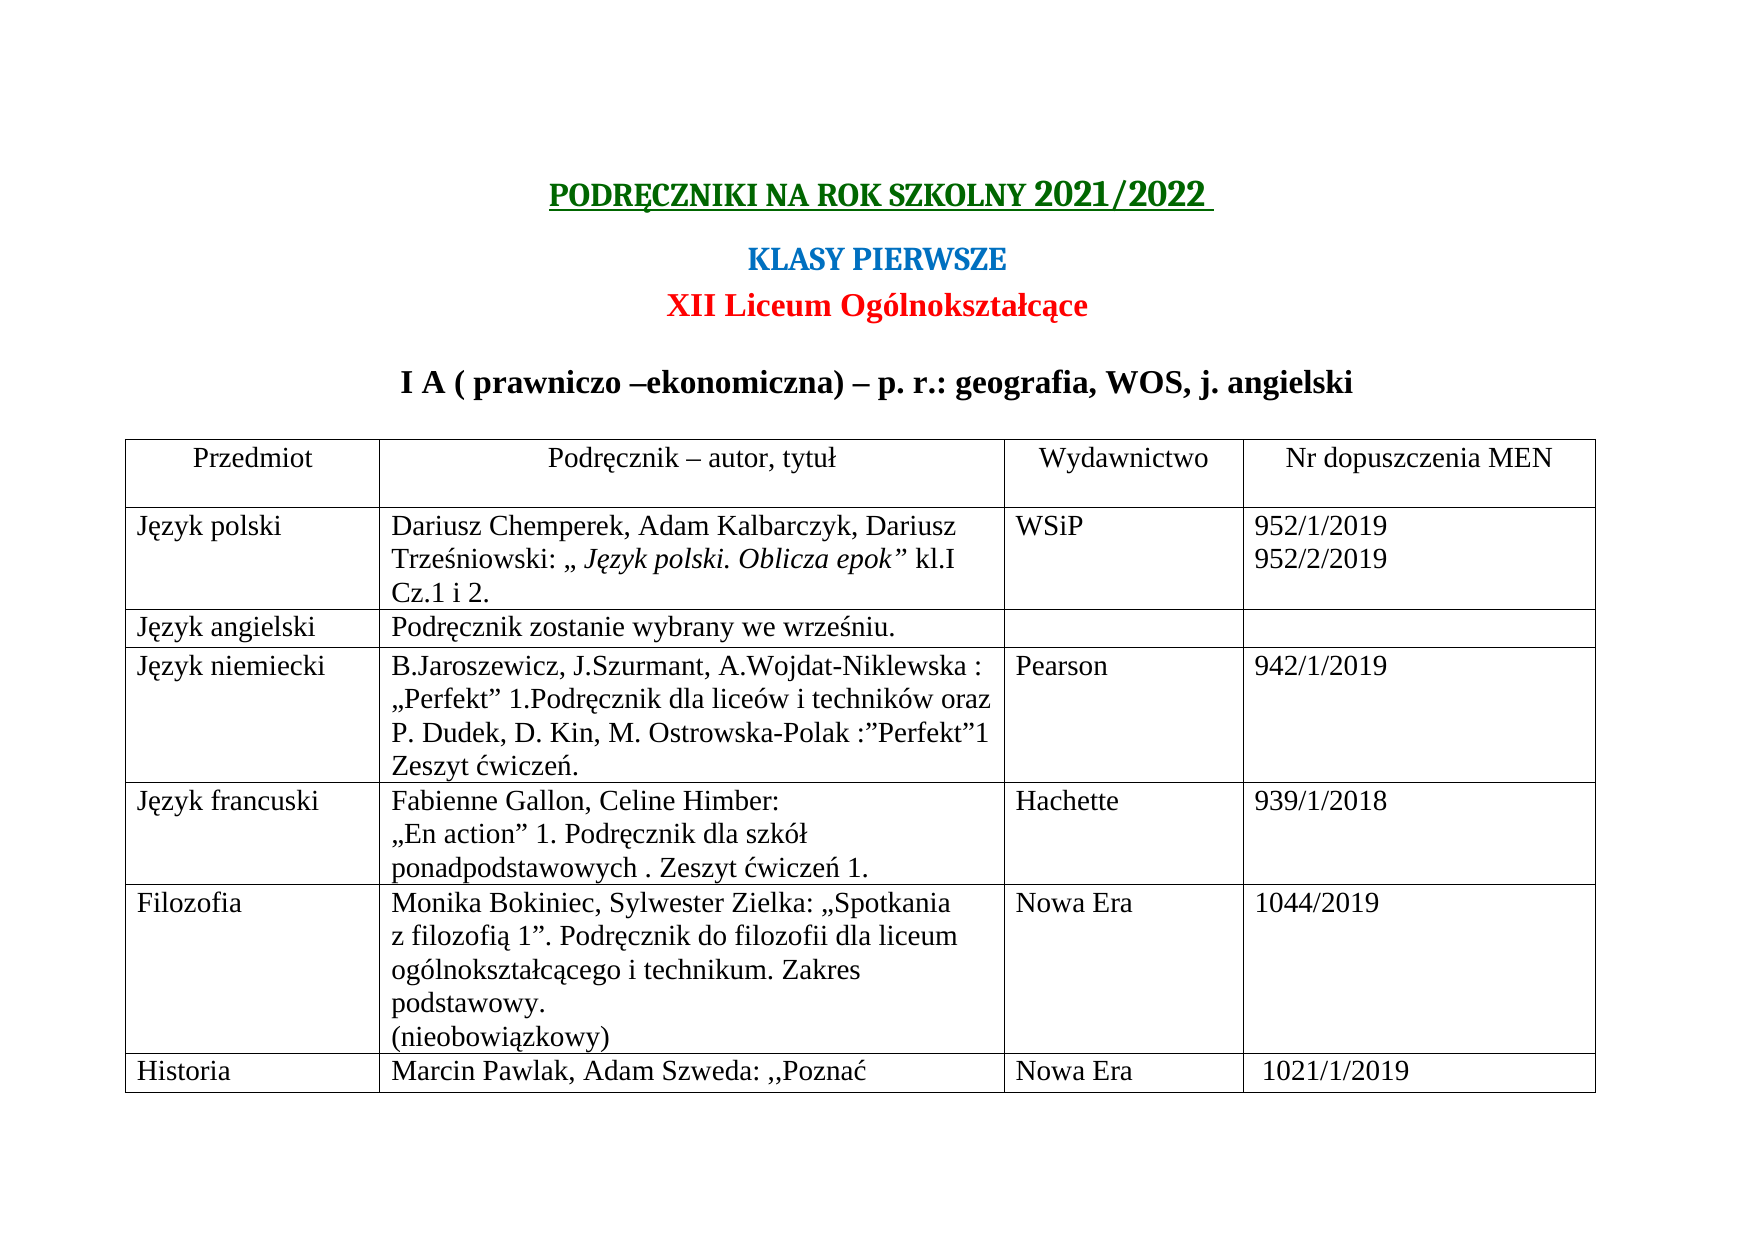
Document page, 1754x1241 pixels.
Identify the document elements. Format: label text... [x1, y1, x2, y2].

table_header Przedmiot [126, 440, 379, 507]
table_cell Podręcznik zostanie wybrany we wrześniu. [380, 610, 1004, 647]
table_cell Język francuski [126, 783, 379, 884]
text PODRĘCZNIKI NA ROK SZKOLNY 2021/2022 [148, 173, 1606, 216]
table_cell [380, 1054, 1004, 1092]
table_cell Fabienne Gallon, Celine Himber: „En action” 1. Podręcznik dla szkół ponadpodstawowych . Zeszyt ćwiczeń 1. [380, 783, 1004, 884]
table_cell Monika Bokiniec, Sylwester Zielka: „Spotkania z filozofią 1”. Podręcznik do filozofii dla liceum ogólnokształcącego i technikum. Zakres podstawowy. (nieobowiązkowy) [380, 885, 1004, 1052]
table_cell B.Jaroszewicz, J.Szurmant, A.Wojdat-Niklewska : „Perfekt” 1.Podręcznik dla liceów i techników oraz P. Dudek, D. Kin, M. Ostrowska-Polak :”Perfekt”1 Zeszyt ćwiczeń. [380, 648, 1004, 782]
table_cell Filozofia [126, 885, 379, 1052]
table_cell Dariusz Chemperek, Adam Kalbarczyk, Dariusz Trześniowski: „ Język polski. Oblicza epok” kl.I Cz.1 i 2. [380, 508, 1004, 608]
table_cell Historia [126, 1054, 379, 1092]
table_cell 942/1/2019 [1244, 648, 1595, 782]
table_header Nr dopuszczenia MEN [1244, 440, 1595, 507]
text KLASY PIERWSZE [148, 241, 1606, 279]
table_header Wydawnictwo [1005, 440, 1243, 507]
table_cell Język niemiecki [126, 648, 379, 782]
table_cell Język angielski [126, 610, 379, 647]
table_cell [1244, 610, 1595, 647]
table_cell Pearson [1005, 648, 1243, 782]
table_cell 1044/2019 [1244, 885, 1595, 1052]
table_cell 1021/1/2019 [1244, 1054, 1595, 1092]
table_cell Nowa Era [1005, 885, 1243, 1052]
text I A ( prawniczo –ekonomiczna) – p. r.: geografia, WOS, j. angielski [148, 362, 1606, 400]
table_cell Język polski [126, 508, 379, 608]
table_cell [1005, 610, 1243, 647]
table_cell 939/1/2018 [1244, 783, 1595, 884]
text XII Liceum Ogólnokształcące [148, 285, 1606, 324]
table_cell Nowa Era [1005, 1054, 1243, 1092]
table_header Podręcznik – autor, tytuł [380, 440, 1004, 507]
table_cell Hachette [1005, 783, 1243, 884]
table_cell WSiP [1005, 508, 1243, 608]
table_cell 952/1/2019 952/2/2019 [1244, 508, 1595, 608]
